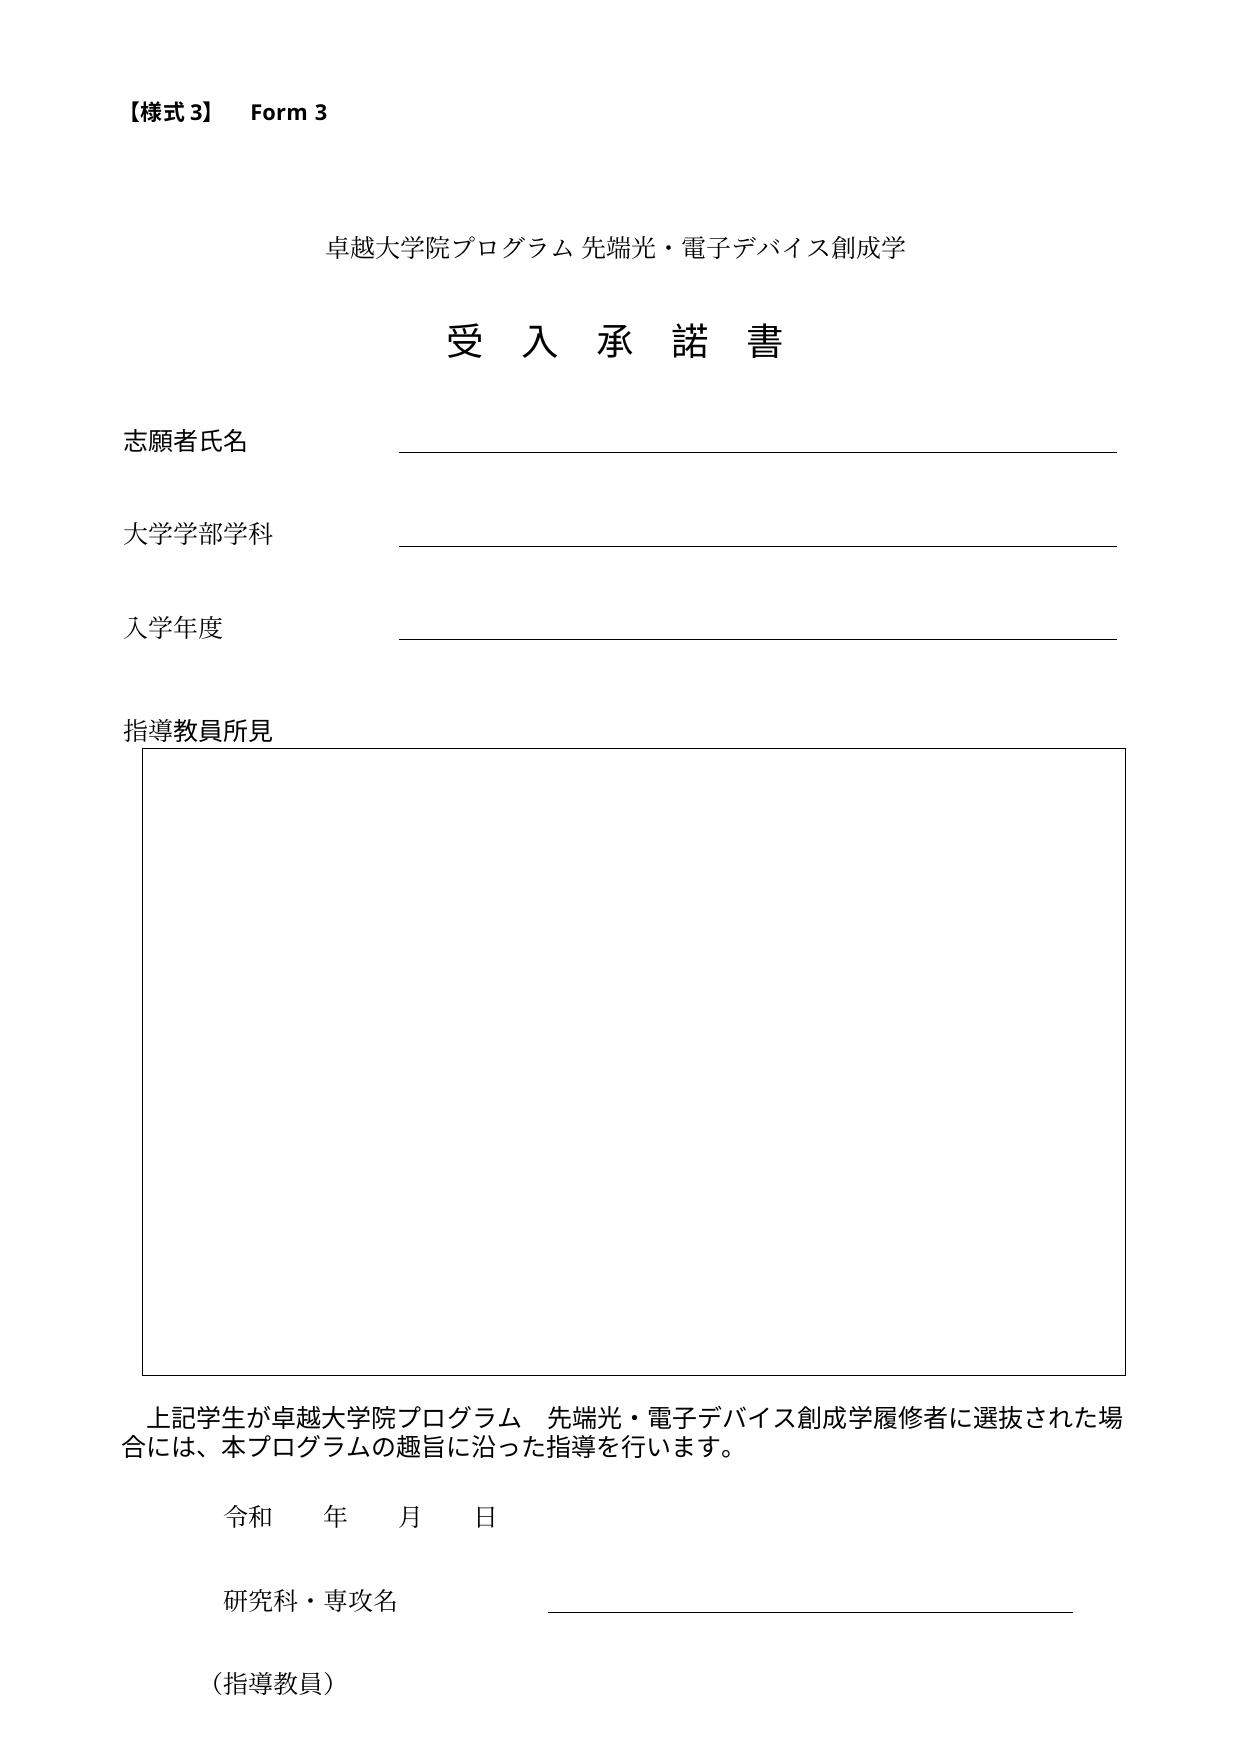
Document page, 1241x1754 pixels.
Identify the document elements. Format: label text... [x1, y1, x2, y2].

text （指導教員） [98, 1665, 1122, 1701]
text 研究科・専攻名 [98, 1581, 1122, 1617]
text 令和 年 月 日 [98, 1497, 1122, 1533]
subtitle 上記学生が卓越大学院プログラム 先端光・電子デバイス創成学履修者に選抜された場合には、本プログラムの趣旨に沿った指導を行います。 [121, 1404, 1146, 1462]
subtitle 志願者氏名 [98, 423, 1138, 458]
subtitle 大学学部学科 [98, 515, 1138, 551]
subtitle 【様式 3】 Form 3 [118, 95, 1146, 127]
table_header [143, 749, 1125, 1374]
subtitle 指導教員所見 [98, 711, 1146, 747]
text 受 入 承 諾 書 [98, 315, 1133, 366]
subtitle 入学年度 [98, 608, 1138, 644]
text 卓越大学院プログラム 先端光・電子デバイス創成学 [98, 228, 1133, 264]
